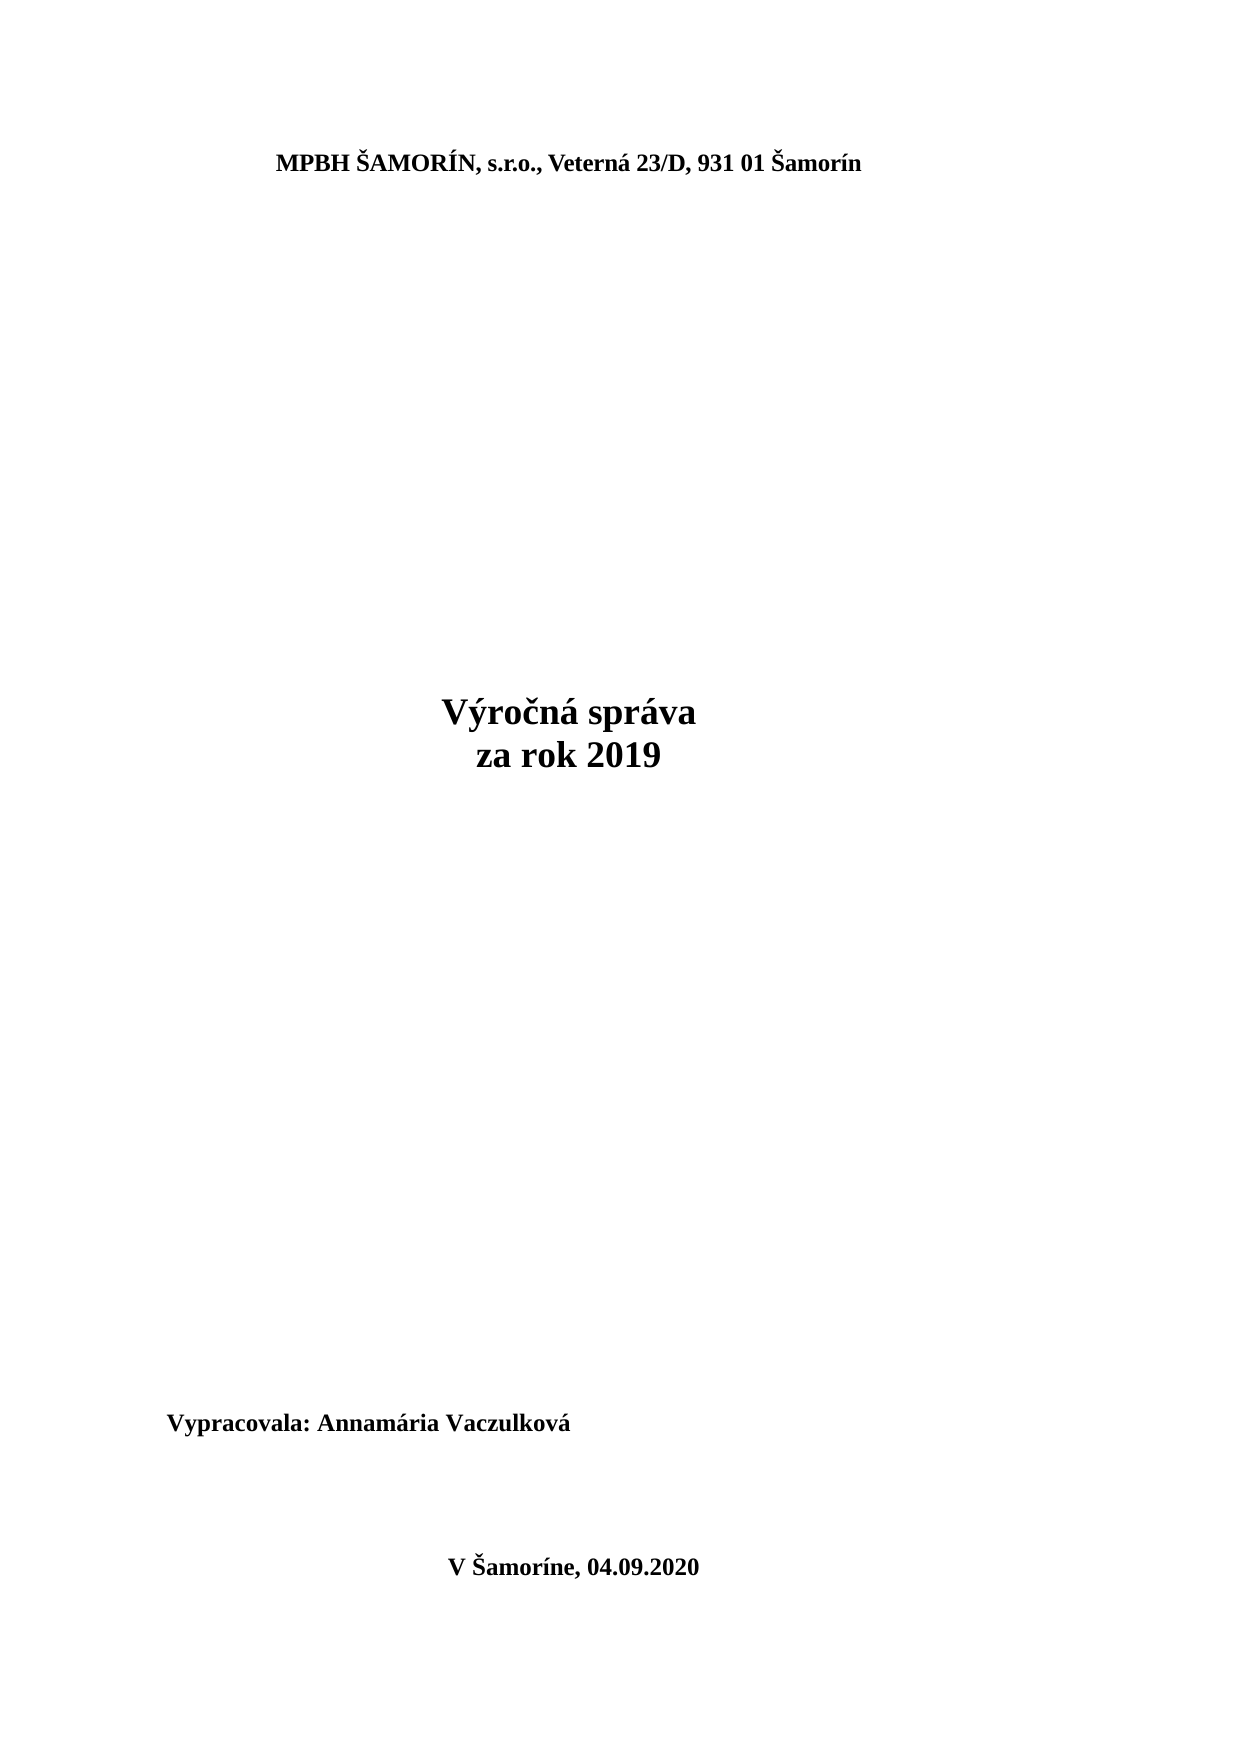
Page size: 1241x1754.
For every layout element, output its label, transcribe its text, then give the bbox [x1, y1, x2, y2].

text za rok 2019 [148, 732, 989, 775]
text Výročná správa [148, 689, 989, 732]
text Vypracovala: Annamária Vaczulková [148, 1408, 989, 1437]
subtitle MPBH ŠAMORÍN, s.r.o., Veterná 23/D, 931 01 Šamorín [148, 148, 989, 176]
text V Šamoríne, 04.09.2020 [148, 1552, 989, 1580]
